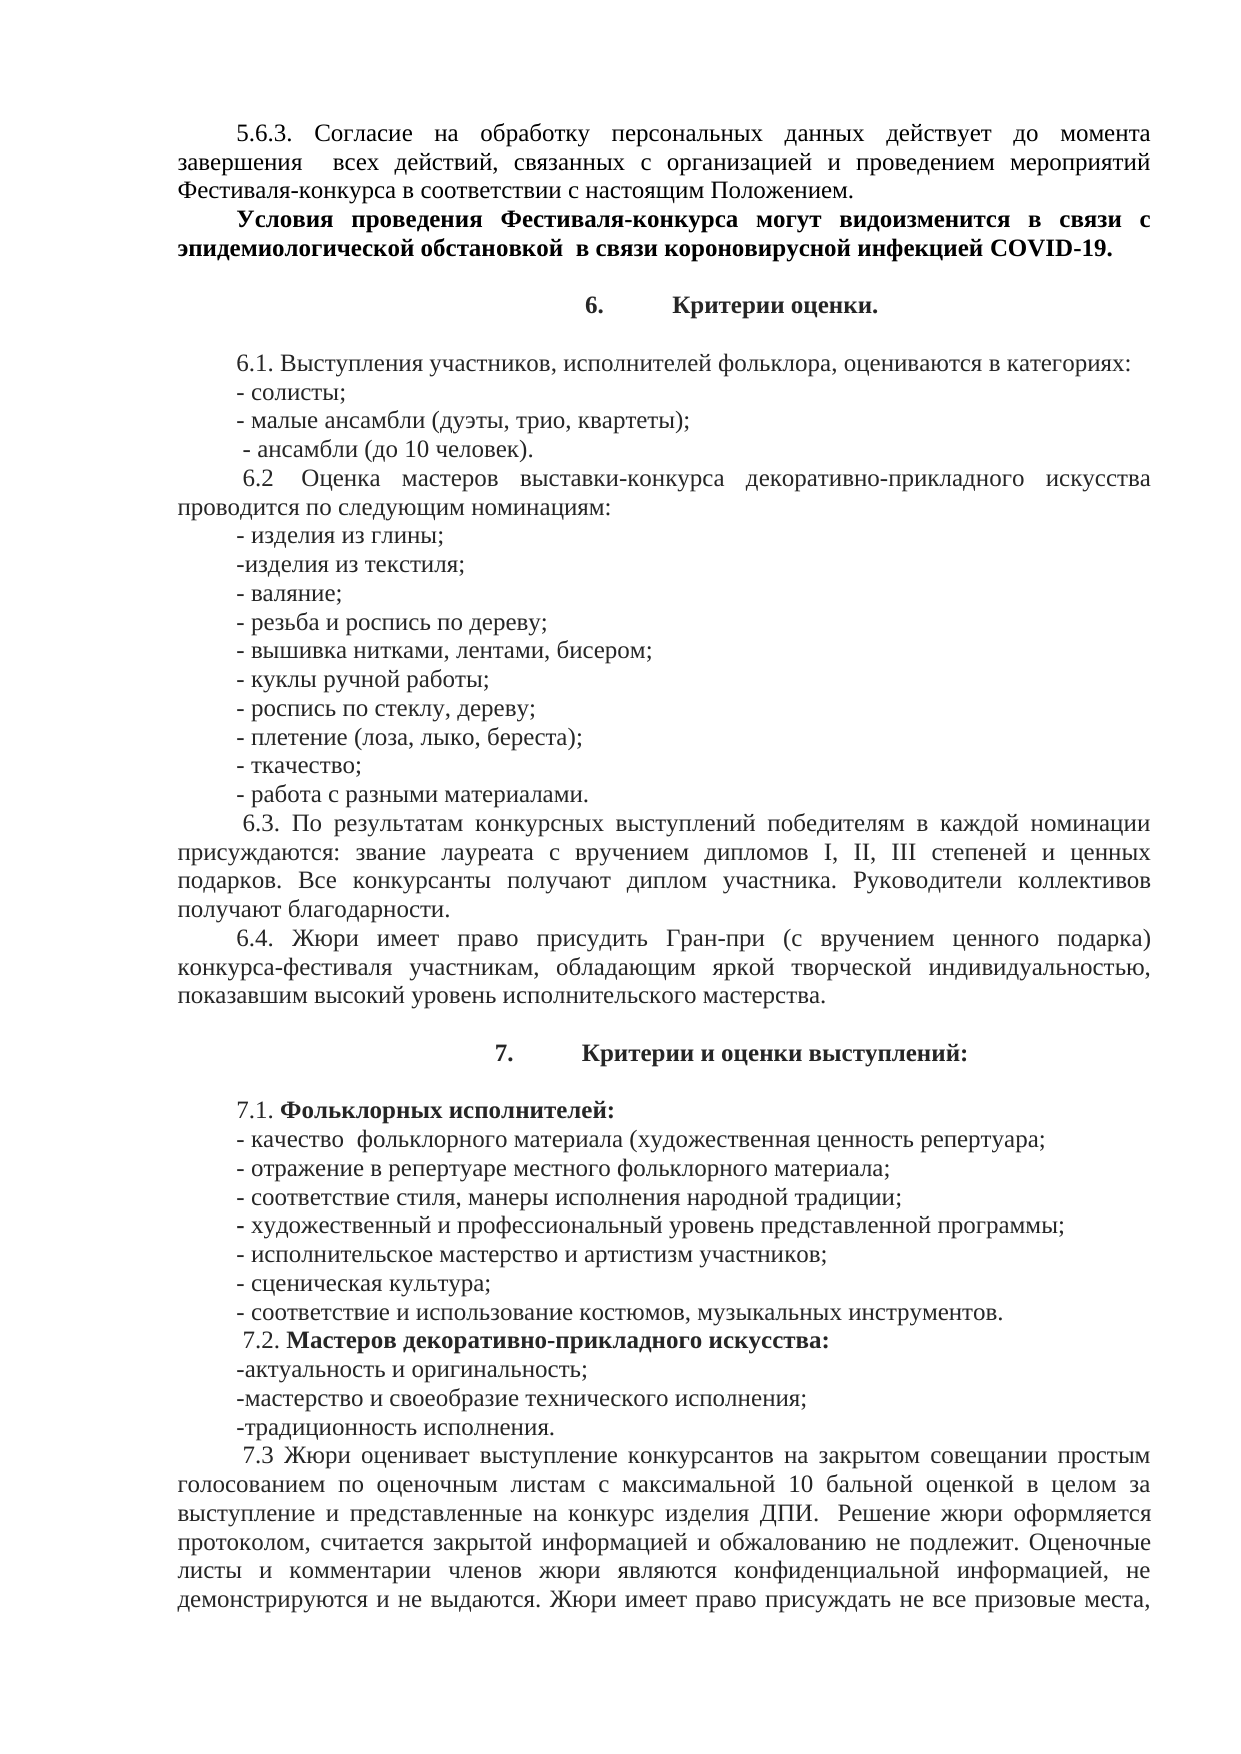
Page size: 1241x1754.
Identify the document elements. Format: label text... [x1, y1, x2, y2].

text - отражение в репертуаре местного фольклорного материала; [177, 1153, 1152, 1182]
list Условия проведения Фестиваля-конкурса могут видоизменится в связи с эпидемиологической обстановкой в связи короновирусной инфекцией COVID-19. [177, 204, 1152, 262]
text - соответствие и использование костюмов, музыкальных инструментов. [177, 1297, 1152, 1326]
text - работа с разными материалами. [177, 779, 1152, 808]
text - роспись по стеклу, дереву; [177, 693, 1152, 722]
text -традиционность исполнения. [177, 1412, 1152, 1441]
text 7.1. Фольклорных исполнителей: [177, 1096, 1152, 1124]
text - резьба и роспись по дереву; [177, 607, 1152, 636]
text 6.2 Оценка мастеров выставки-конкурса декоративно-прикладного искусства проводится по следующим номинациям: [177, 463, 1152, 521]
text - соответствие стиля, манеры исполнения народной традиции; [177, 1182, 1152, 1211]
list 5.6.3. Согласие на обработку персональных данных действует до момента завершения всех действий, связанных с организацией и проведением мероприятий Фестиваля-конкурса в соответствии с настоящим Положением. [177, 118, 1152, 204]
text - ткачество; [177, 751, 1152, 779]
text - художественный и профессиональный уровень представленной программы; [177, 1211, 1152, 1239]
text -изделия из текстиля; [177, 549, 1152, 578]
text 7.2. Мастеров декоративно-прикладного искусства: [177, 1326, 1152, 1354]
text - солисты; [177, 377, 1152, 406]
text - качество фольклорного материала (художественная ценность репертуара; [177, 1124, 1152, 1153]
text - изделия из глины; [177, 521, 1152, 549]
text - вышивка нитками, лентами, бисером; [177, 636, 1152, 664]
text 6.4. Жюри имеет право присудить Гран-при (с вручением ценного подарка) конкурса-фестиваля участникам, обладающим яркой творческой индивидуальностью, показавшим высокий уровень исполнительского мастерства. [177, 923, 1152, 1009]
text - сценическая культура; [177, 1268, 1152, 1297]
text 6.1. Выступления участников, исполнителей фольклора, оцениваются в категориях: [177, 348, 1152, 377]
text - исполнительское мастерство и артистизм участников; [177, 1239, 1152, 1268]
text - валяние; [177, 578, 1152, 607]
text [177, 1441, 1152, 1613]
text - ансамбли (до 10 человек). [177, 434, 1152, 463]
text -актуальность и оригинальность; [177, 1354, 1152, 1383]
text - малые ансамбли (дуэты, трио, квартеты); [177, 406, 1152, 434]
text -мастерство и своеобразие технического исполнения; [177, 1383, 1152, 1412]
text 6.3. По результатам конкурсных выступлений победителям в каждой номинации присуждаются: звание лауреата с вручением дипломов I, II, III степеней и ценных подарков. Все конкурсанты получают диплом участника. Руководители коллективов получают благодарности. [177, 808, 1152, 923]
list Критерии и оценки выступлений: [252, 1038, 1152, 1067]
list Критерии оценки. [252, 291, 1152, 319]
text - плетение (лоза, лыко, береста); [177, 722, 1152, 751]
text - куклы ручной работы; [177, 664, 1152, 693]
